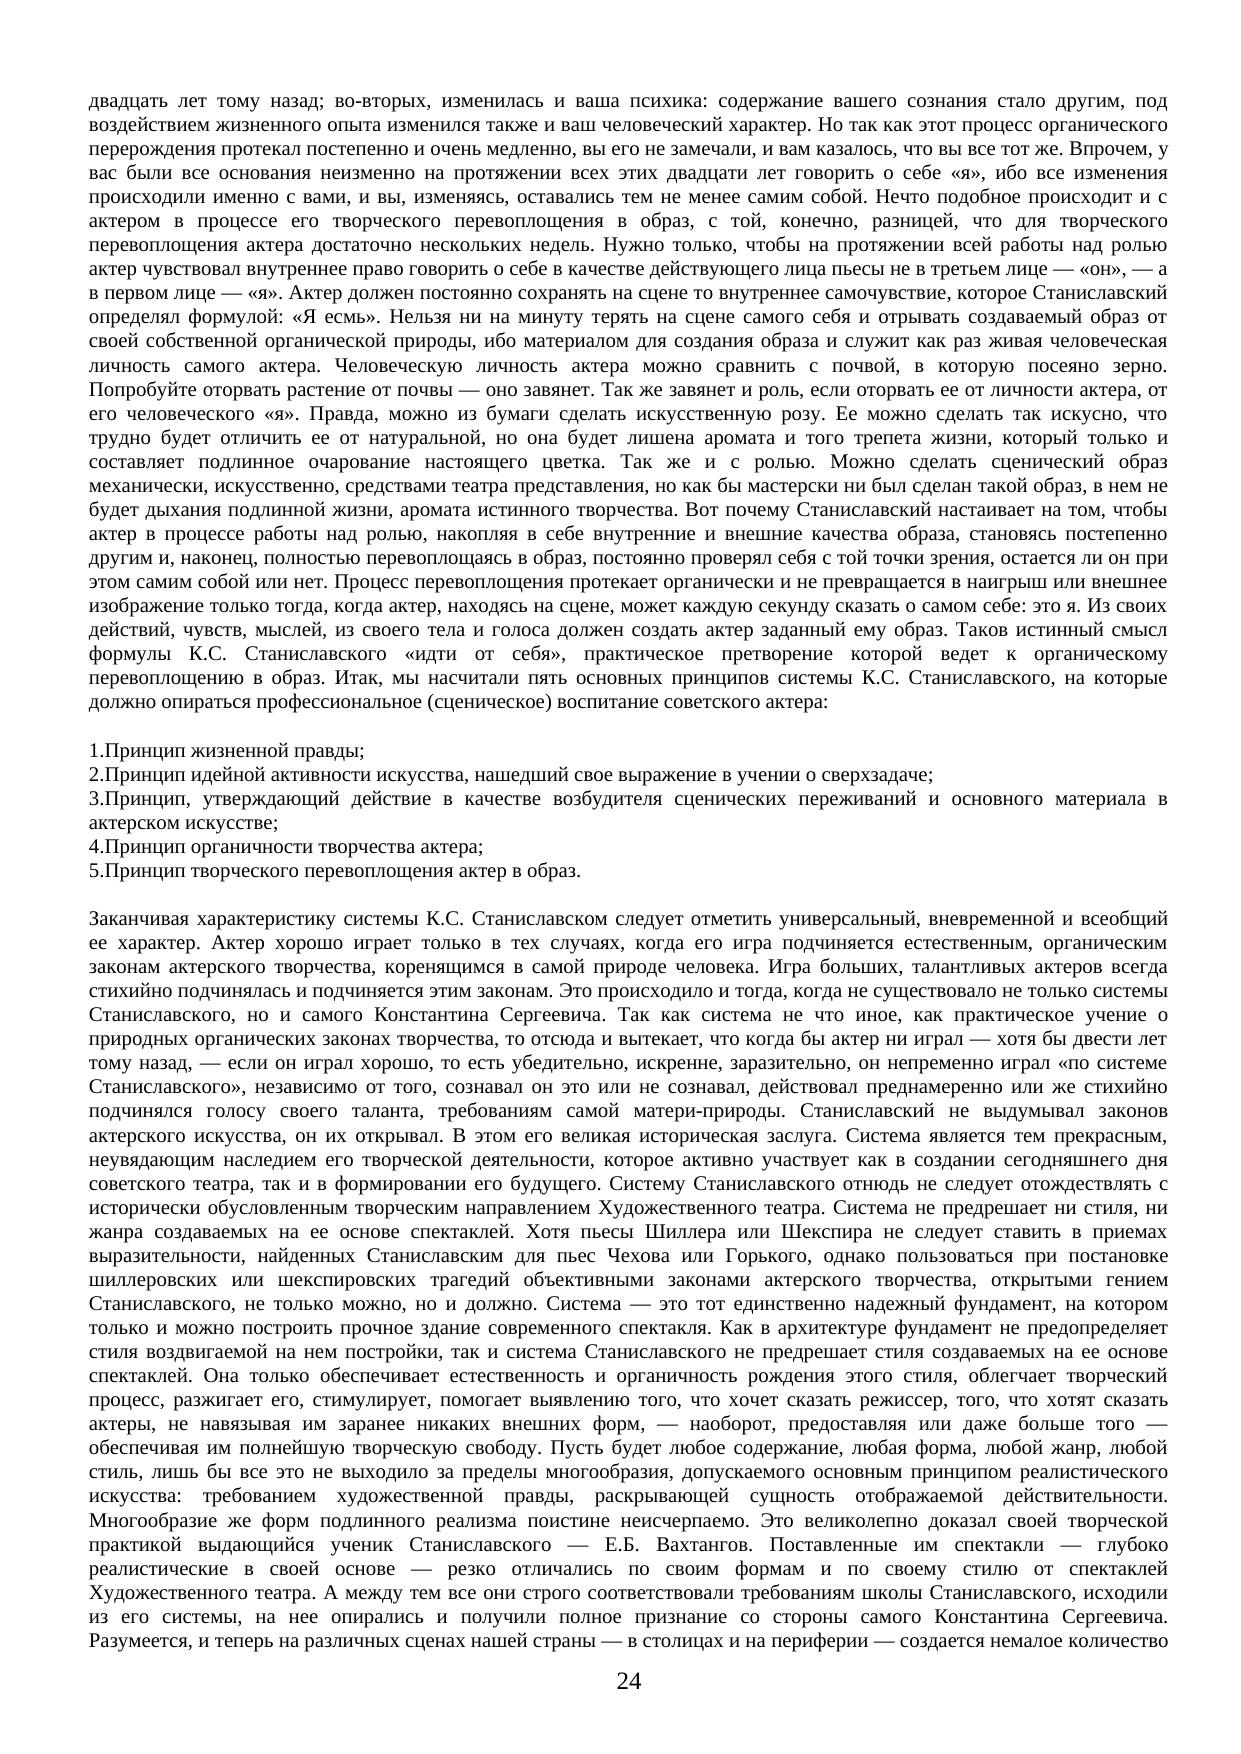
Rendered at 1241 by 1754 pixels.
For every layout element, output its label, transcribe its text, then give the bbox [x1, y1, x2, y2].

list Принцип, утверждающий действие в качестве возбудителя сценических переживаний и основного материала в актерском искусстве; [89, 786, 1169, 834]
list Принцип органичности творчества актера; [89, 834, 1169, 858]
list Принцип творческого перевоплощения актер в образ. [89, 858, 1169, 882]
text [89, 88, 1169, 713]
list Принцип жизненной правды; [89, 737, 1169, 762]
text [89, 906, 1169, 1652]
list Принцип идейной активности искусства, нашедший свое выражение в учении о сверхзадаче; [89, 762, 1169, 786]
